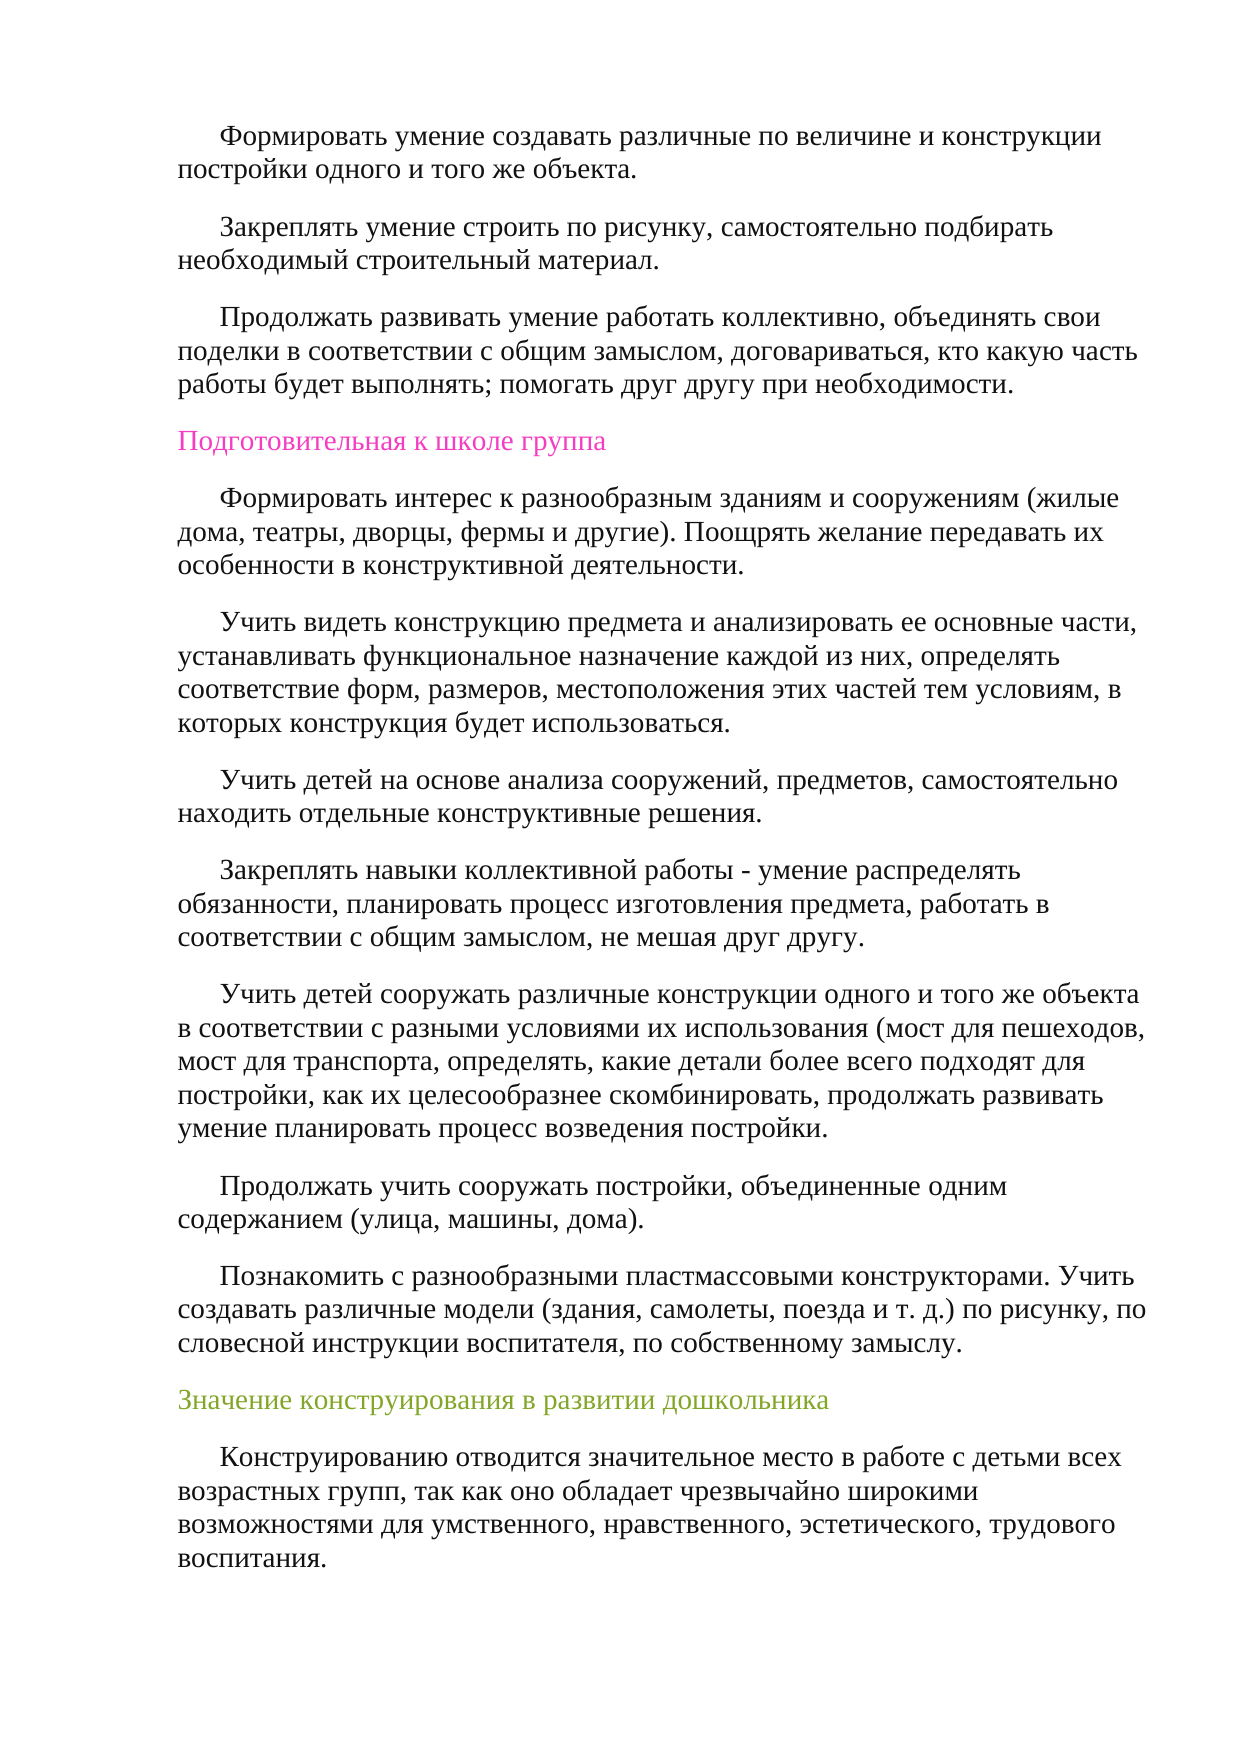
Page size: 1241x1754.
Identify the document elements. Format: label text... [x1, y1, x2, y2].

text Значение конструирования в развитии дошкольника [177, 1382, 1152, 1416]
text Учить детей сооружать различные конструкции одного и того же объекта в соответствии с разными условиями их использования (мост для пешеходов, мост для транспорта, определять, какие детали более всего подходят для постройки, как их целесообразнее скомбинировать, продолжать развивать умение планировать процесс возведения постройки. [177, 976, 1152, 1144]
text Продолжать учить сооружать постройки, объединенные одним содержанием (улица, машины, дома). [177, 1168, 1152, 1235]
text Учить видеть конструкцию предмета и анализировать ее основные части, устанавливать функциональное назначение каждой из них, определять соответствие форм, размеров, местоположения этих частей тем условиям, в которых конструкция будет использоваться. [177, 604, 1152, 738]
text Учить детей на основе анализа сооружений, предметов, самостоятельно находить отдельные конструктивные решения. [177, 762, 1152, 829]
text Закреплять навыки коллективной работы - умение распределять обязанности, планировать процесс изготовления предмета, работать в соответствии с общим замыслом, не мешая друг другу. [177, 852, 1152, 953]
text Продолжать развивать умение работать коллективно, объединять свои поделки в соответствии с общим замыслом, договариваться, кто какую часть работы будет выполнять; помогать друг другу при необходимости. [177, 299, 1152, 400]
text Формировать умение создавать различные по величине и конструкции постройки одного и того же объекта. [177, 118, 1152, 185]
text Формировать интерес к разнообразным зданиям и сооружениям (жилые дома, театры, дворцы, фермы и другие). Поощрять желание передавать их особенности в конструктивной деятельности. [177, 480, 1152, 581]
text Подготовительная к школе группа [177, 423, 1152, 457]
text Закреплять умение строить по рисунку, самостоятельно подбирать необходимый строительный материал. [177, 209, 1152, 276]
text Познакомить с разнообразными пластмассовыми конструкторами. Учить создавать различные модели (здания, самолеты, поезда и т. д.) по рисунку, по словесной инструкции воспитателя, по собственному замыслу. [177, 1258, 1152, 1359]
text Конструированию отводится значительное место в работе с детьми всех возрастных групп, так как оно обладает чрезвычайно широкими возможностями для умственного, нравственного, эстетического, трудового воспитания. [177, 1439, 1152, 1573]
